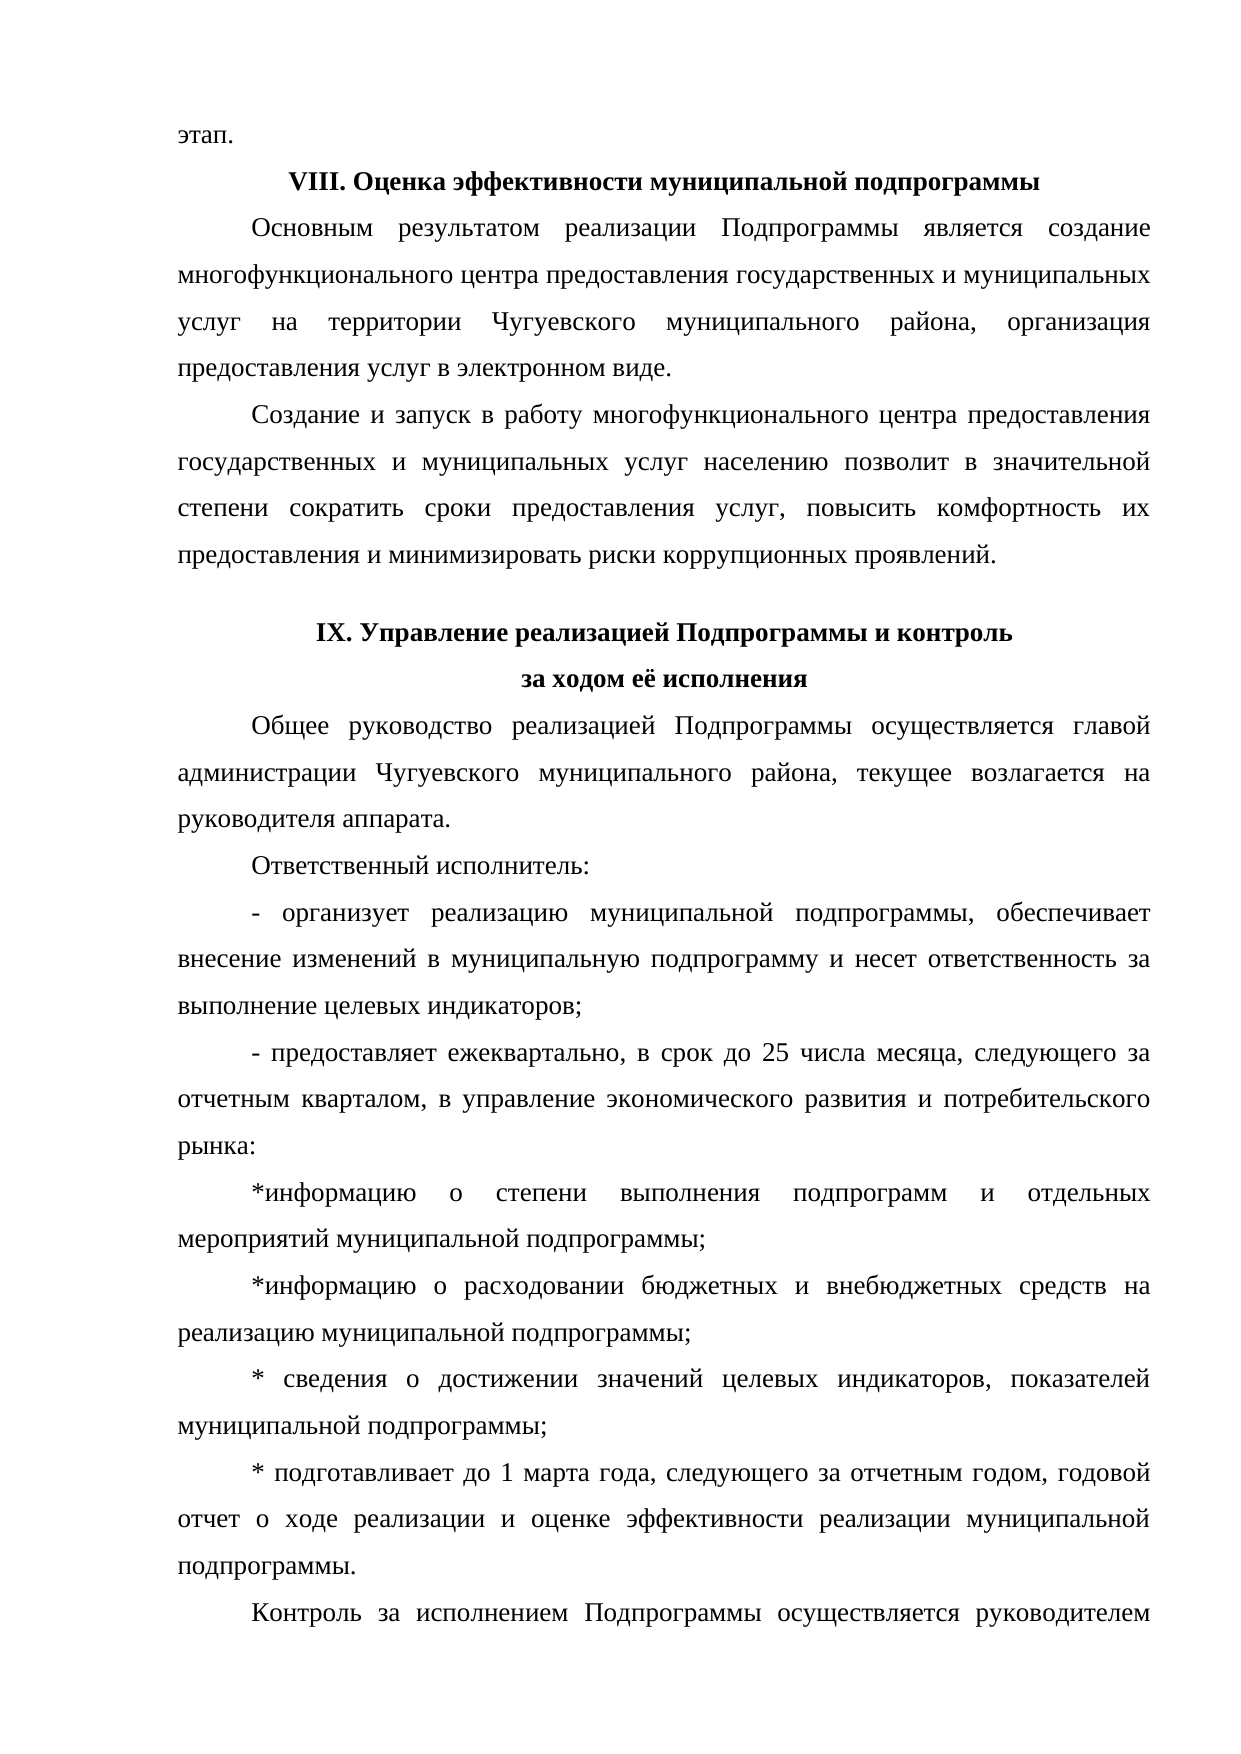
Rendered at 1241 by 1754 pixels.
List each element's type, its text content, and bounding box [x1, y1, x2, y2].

text * подготавливает до 1 марта года, следующего за отчетным годом, годовой отчет о ходе реализации и оценке эффективности реализации муниципальной подпрограммы. [177, 1456, 1152, 1580]
text за ходом её исполнения [177, 663, 1152, 694]
text *информацию о степени выполнения подпрограмм и отдельных мероприятий муниципальной подпрограммы; [177, 1176, 1152, 1254]
text - организует реализацию муниципальной подпрограммы, обеспечивает внесение изменений в муниципальную подпрограмму и несет ответственность за выполнение целевых индикаторов; [177, 896, 1152, 1020]
text Ответственный исполнитель: [177, 849, 1152, 880]
text Общее руководство реализацией Подпрограммы осуществляется главой администрации Чугуевского муниципального района, текущее возлагается на руководителя аппарата. [177, 709, 1152, 834]
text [177, 118, 1152, 149]
text - предоставляет ежеквартально, в срок до 25 числа месяца, следующего за отчетным кварталом, в управление экономического развития и потребительского рынка: [177, 1036, 1152, 1160]
text *информацию о расходовании бюджетных и внебюджетных средств на реализацию муниципальной подпрограммы; [177, 1269, 1152, 1347]
text Создание и запуск в работу многофункционального центра предоставления государственных и муниципальных услуг населению позволит в значительной степени сократить сроки предоставления услуг, повысить комфортность их предоставления и минимизировать риски коррупционных проявлений. [177, 398, 1152, 569]
text IX. Управление реализацией Подпрограммы и контроль [177, 616, 1152, 647]
text Основным результатом реализации Подпрограммы является создание многофункционального центра предоставления государственных и муниципальных услуг на территории Чугуевского муниципального района, организация предоставления услуг в электронном виде. [177, 211, 1152, 383]
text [177, 1596, 1152, 1627]
text * сведения о достижении значений целевых индикаторов, показателей муниципальной подпрограммы; [177, 1363, 1152, 1440]
text VIII. Оценка эффективности муниципальной подпрограммы [177, 165, 1152, 196]
